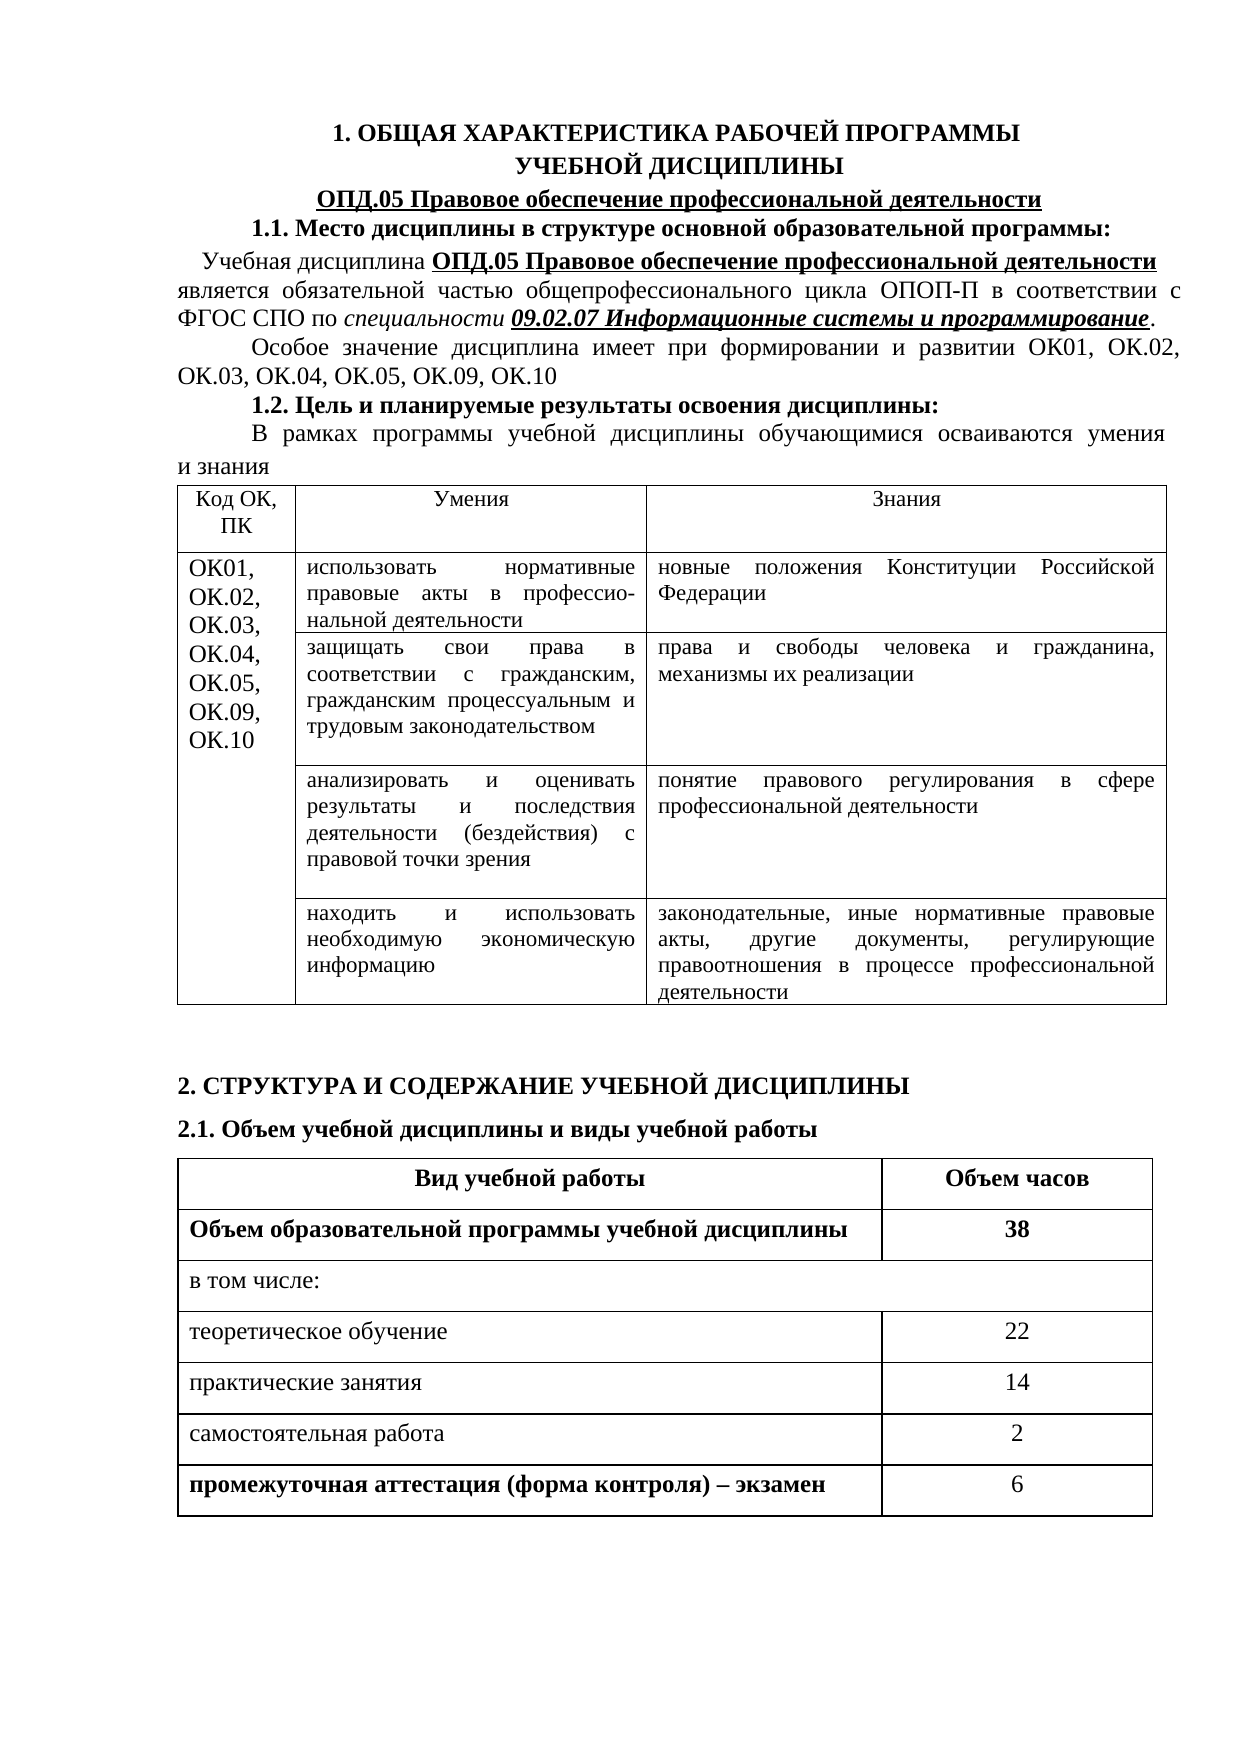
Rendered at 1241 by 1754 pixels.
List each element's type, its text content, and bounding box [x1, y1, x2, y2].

table_cell промежуточная аттестация (форма контроля) – экзамен [179, 1466, 881, 1515]
text является обязательной частью общепрофессионального цикла ОПОП-П в соответствии с ФГОС СПО по специальности 09.02.07 Информационные системы и программирование. [177, 275, 1181, 332]
table_cell ОК01, ОК.02, ОК.03, ОК.04, ОК.05, ОК.09, ОК.10 [178, 553, 295, 1004]
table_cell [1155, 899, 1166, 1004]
table_header Код ОК, ПК [178, 486, 295, 552]
table_cell 14 [883, 1363, 1152, 1413]
table_cell в том числе: [179, 1261, 1152, 1311]
table_header Вид учебной работы [179, 1159, 881, 1209]
text В рамках программы учебной дисциплины обучающимися осваиваются умения и знания [177, 418, 1181, 480]
text Учебная дисциплина ОПД.05 Правовое обеспечение профессиональной деятельности [177, 246, 1181, 275]
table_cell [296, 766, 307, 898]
text ОПД.05 Правовое обеспечение профессиональной деятельности [177, 184, 1181, 213]
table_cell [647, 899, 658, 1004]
table_cell 22 [883, 1312, 1152, 1362]
text 2.1. Объем учебной дисциплины и виды учебной работы [177, 1114, 1181, 1143]
table_cell 6 [883, 1466, 1152, 1515]
text 1.2. Цель и планируемые результаты освоения дисциплины: [177, 390, 1181, 418]
table_header Умения [296, 486, 646, 552]
table_cell понятие правового регулирования в сфере профессиональной деятельности [647, 766, 1166, 898]
text 1. ОБЩАЯ ХАРАКТЕРИСТИКА РАБОЧЕЙ ПРОГРАММЫ УЧЕБНОЙ ДИСЦИПЛИНЫ [177, 118, 1181, 180]
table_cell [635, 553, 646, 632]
text Особое значение дисциплина имеет при формировании и развитии ОК01, ОК.02, ОК.03, ОК.04, ОК.05, ОК.09, ОК.10 [177, 332, 1181, 390]
text 2. СТРУКТУРА И СОДЕРЖАНИЕ УЧЕБНОЙ ДИСЦИПЛИНЫ [177, 1071, 1181, 1100]
table_cell права и свободы человека и гражданина, механизмы их реализации [647, 633, 1166, 765]
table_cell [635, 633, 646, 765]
table_cell Объем образовательной программы учебной дисциплины [179, 1210, 881, 1260]
text 1.1. Место дисциплины в структуре основной образовательной программы: [177, 213, 1181, 242]
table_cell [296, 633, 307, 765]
table_cell практические занятия [179, 1363, 881, 1413]
table_cell самостоятельная работа [179, 1415, 881, 1464]
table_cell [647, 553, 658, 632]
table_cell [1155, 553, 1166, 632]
table_cell теоретическое обучение [179, 1312, 881, 1362]
table_cell находить и использовать необходимую экономическую информацию [296, 899, 646, 1004]
table_cell 2 [883, 1415, 1152, 1464]
table_header Знания [647, 486, 1166, 552]
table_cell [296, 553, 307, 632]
table_header Объем часов [883, 1159, 1152, 1209]
table_cell 38 [883, 1210, 1152, 1260]
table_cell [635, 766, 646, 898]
